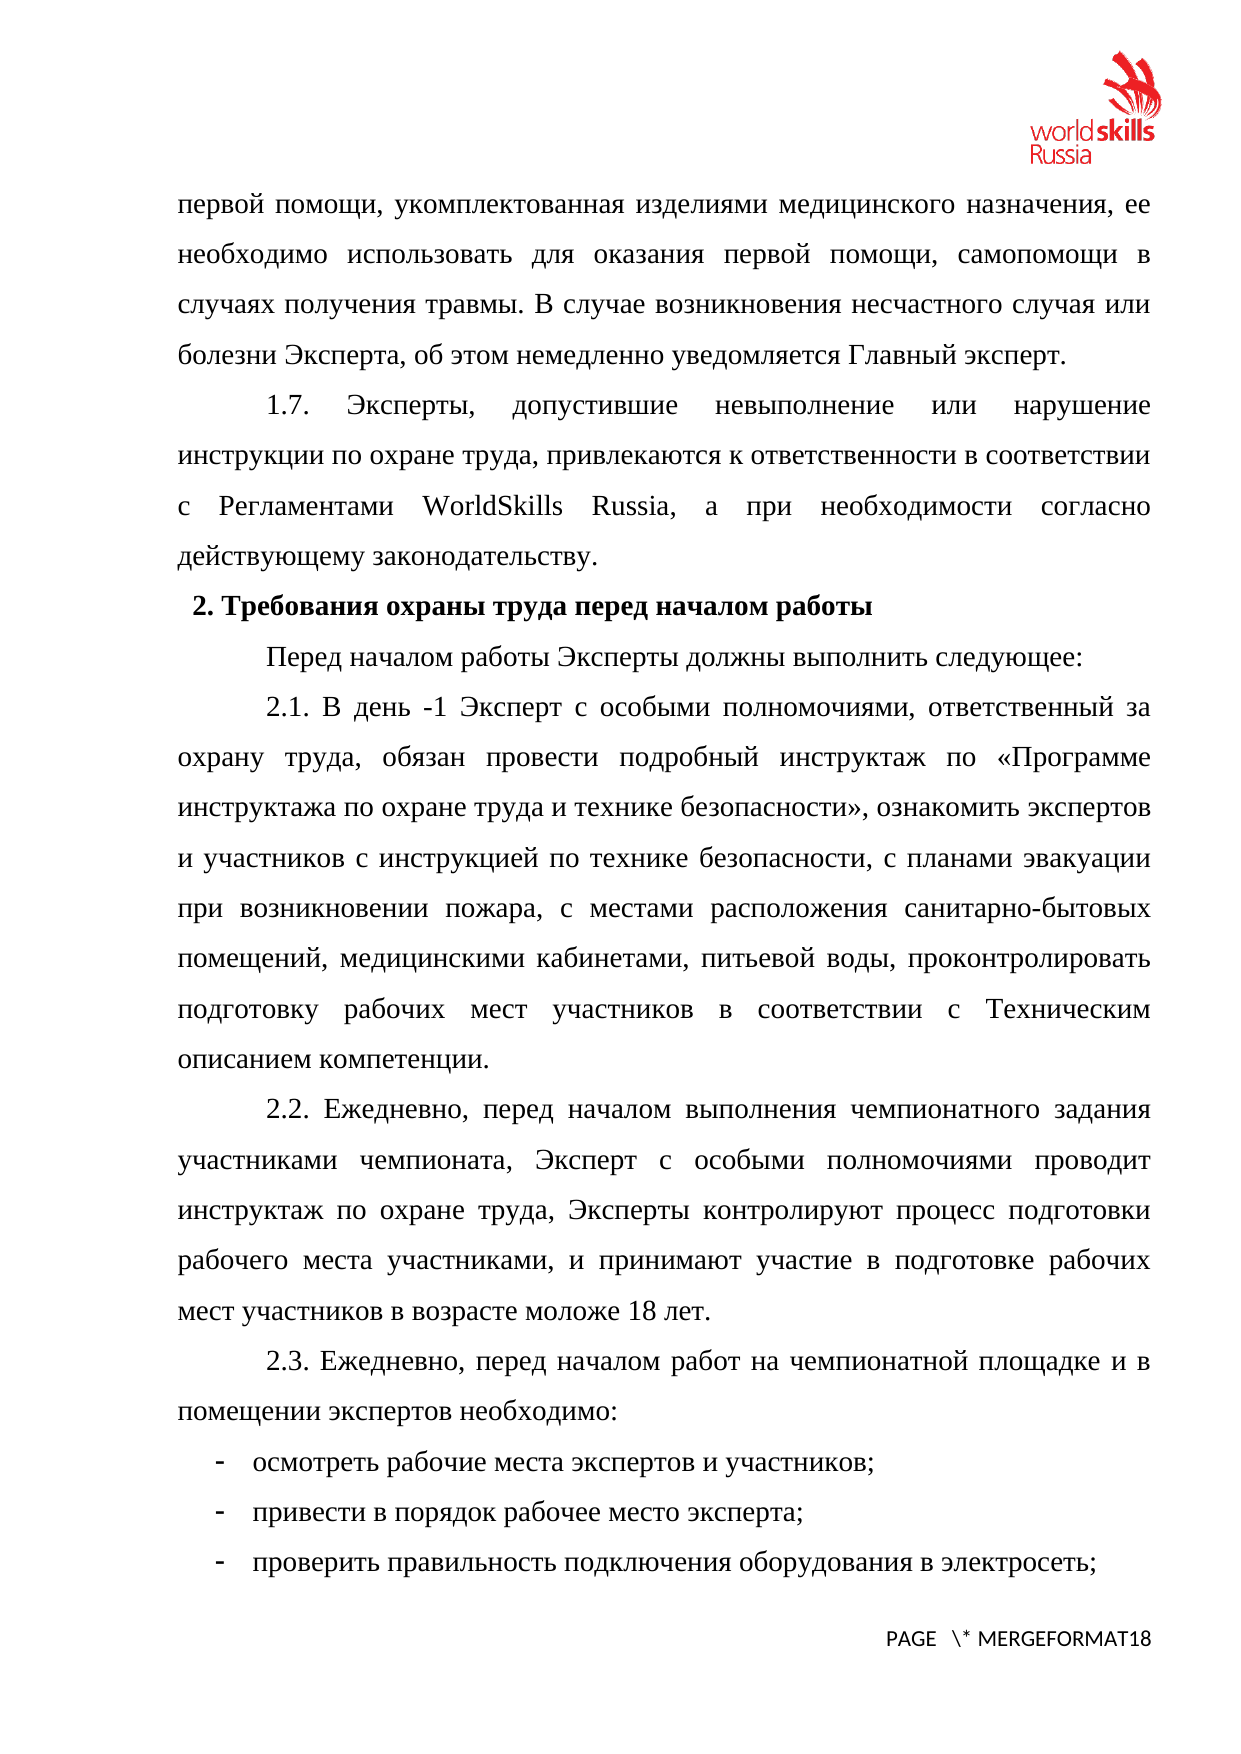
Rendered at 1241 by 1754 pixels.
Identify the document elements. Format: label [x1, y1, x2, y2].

picture [1030, 50, 1187, 164]
